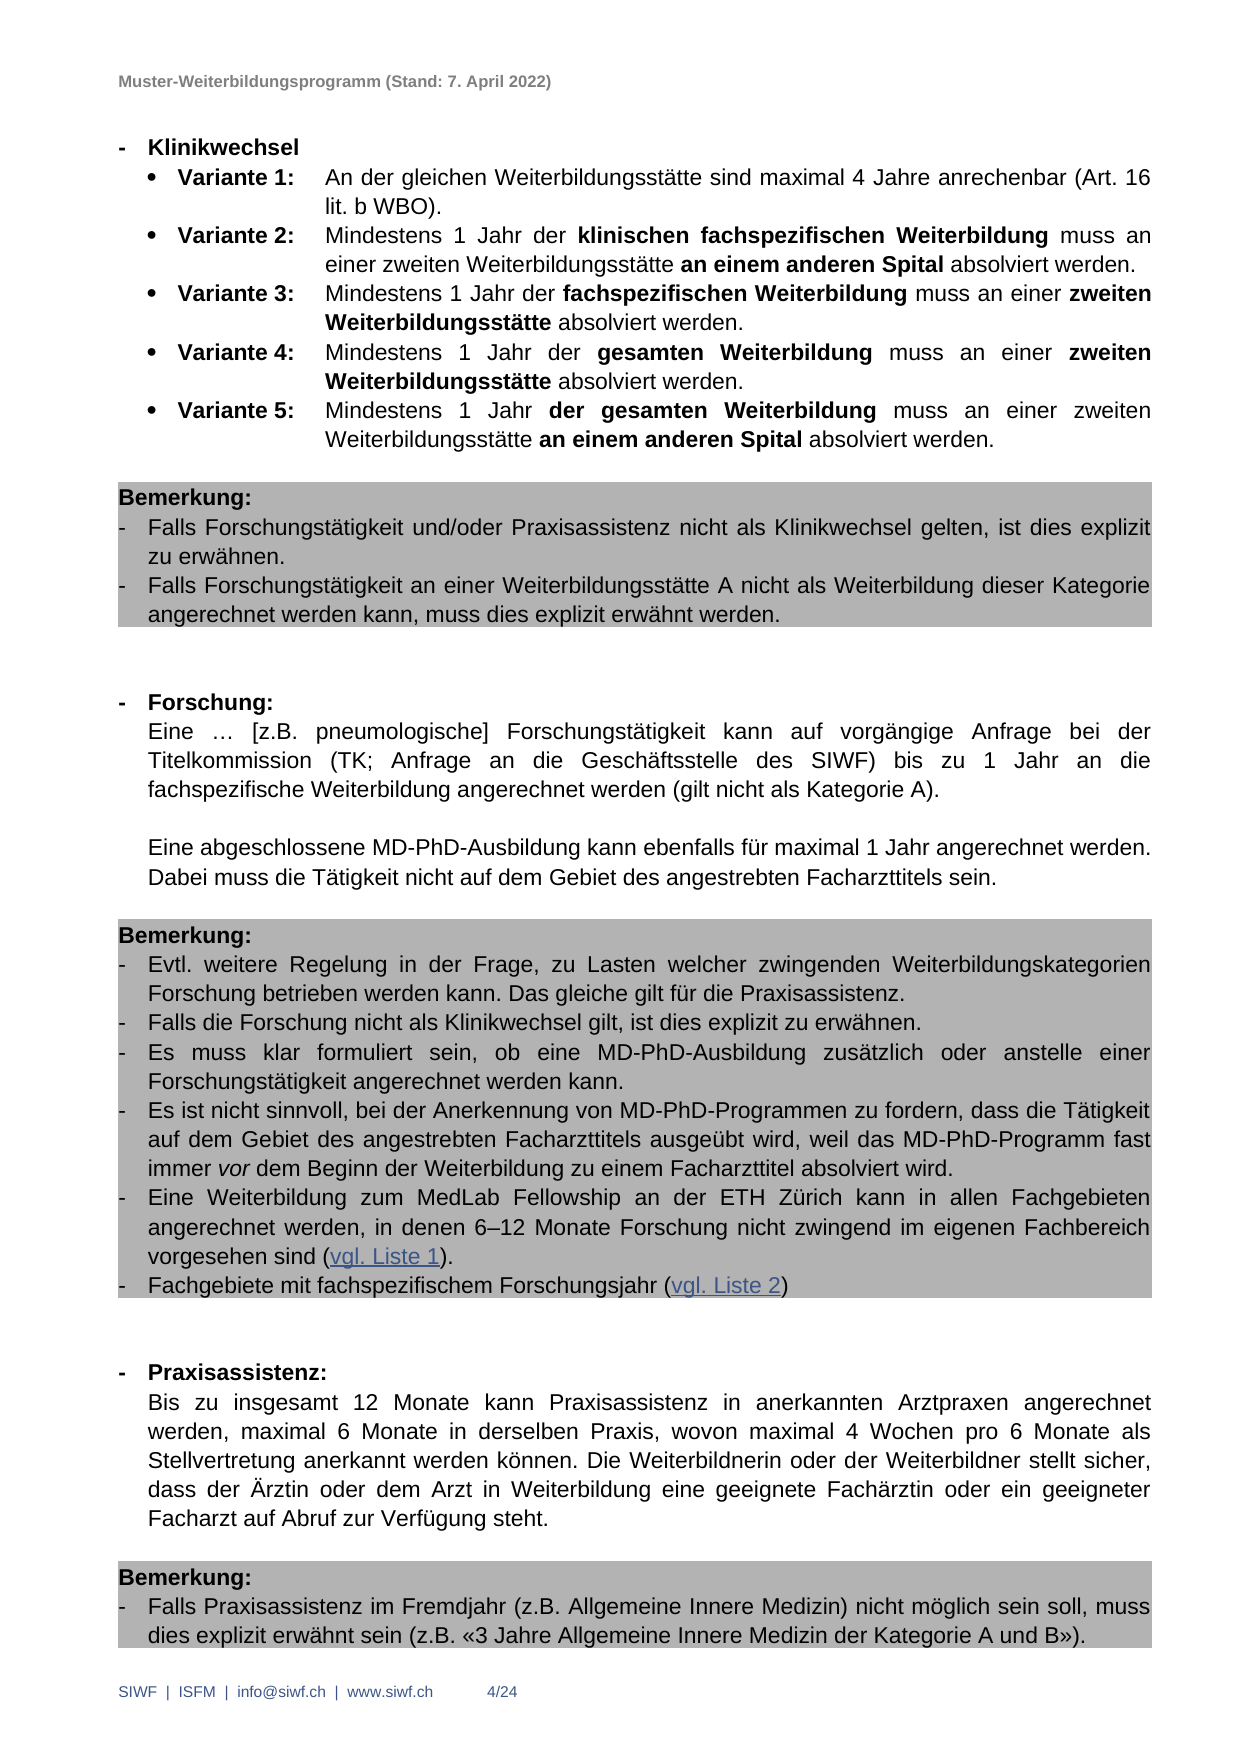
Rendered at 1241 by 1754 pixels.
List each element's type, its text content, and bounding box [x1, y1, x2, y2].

text Eine abgeschlossene MD-PhD-Ausbildung kann ebenfalls für maximal 1 Jahr angerechnet werden. Dabei muss die Tätigkeit nicht auf dem Gebiet des angestrebten Facharzttitels sein. [148, 832, 1152, 890]
list Praxisassistenz: [118, 1357, 1152, 1386]
list Falls Praxisassistenz im Fremdjahr (z.B. Allgemeine Innere Medizin) nicht möglich sein soll, muss dies explizit erwähnt sein (z.B. «3 Jahre Allgemeine Innere Medizin der Kategorie A und B»). [118, 1590, 1152, 1648]
list Forschung: [118, 686, 1152, 715]
list Es muss klar formuliert sein, ob eine MD-PhD-Ausbildung zusätzlich oder anstelle einer Forschungstätigkeit angerechnet werden kann. [118, 1036, 1152, 1094]
list Falls Forschungstätigkeit an einer Weiterbildungsstätte A nicht als Weiterbildung dieser Kategorie angerechnet werden kann, muss dies explizit erwähnt werden. [118, 569, 1152, 627]
list Falls die Forschung nicht als Klinikwechsel gilt, ist dies explizit zu erwähnen. [118, 1007, 1152, 1036]
list Falls Forschungstätigkeit und/oder Praxisassistenz nicht als Klinikwechsel gelten, ist dies explizit zu erwähnen. [118, 511, 1152, 569]
list Variante 1: An der gleichen Weiterbildungsstätte sind maximal 4 Jahre anrechenbar (Art. 16 lit. b WBO). [148, 161, 1152, 219]
list Es ist nicht sinnvoll, bei der Anerkennung von MD-PhD-Programmen zu fordern, dass die Tätigkeit auf dem Gebiet des angestrebten Facharzttitels ausgeübt wird, weil das MD-PhD-Programm fast immer vor dem Beginn der Weiterbildung zu einem Facharzttitel absolviert wird. [118, 1094, 1152, 1182]
text Bemerkung: [118, 919, 1152, 948]
text Eine … [z.B. pneumologische] Forschungstätigkeit kann auf vorgängige Anfrage bei der Titelkommission (TK; Anfrage an die Geschäftsstelle des SIWF) bis zu 1 Jahr an die fachspezifische Weiterbildung angerechnet werden (gilt nicht als Kategorie A). [148, 715, 1152, 802]
list Variante 3: Mindestens 1 Jahr der fachspezifischen Weiterbildung muss an einer zweiten Weiterbildungsstätte absolviert werden. [148, 277, 1152, 336]
list Variante 5: Mindestens 1 Jahr der gesamten Weiterbildung muss an einer zweiten Weiterbildungsstätte an einem anderen Spital absolviert werden. [148, 394, 1152, 452]
list Klinikwechsel [118, 132, 1152, 161]
list Variante 2: Mindestens 1 Jahr der klinischen fachspezifischen Weiterbildung muss an einer zweiten Weiterbildungsstätte an einem anderen Spital absolviert werden. [148, 219, 1152, 277]
list Evtl. weitere Regelung in der Frage, zu Lasten welcher zwingenden Weiterbildungskategorien Forschung betrieben werden kann. Das gleiche gilt für die Praxisassistenz. [118, 948, 1152, 1007]
text Bemerkung: [118, 482, 1152, 511]
list Fachgebiete mit fachspezifischem Forschungsjahr (vgl. Liste 2) [118, 1269, 1152, 1298]
text Bis zu insgesamt 12 Monate kann Praxisassistenz in anerkannten Arztpraxen angerechnet werden, maximal 6 Monate in derselben Praxis, wovon maximal 4 Wochen pro 6 Monate als Stellvertretung anerkannt werden können. Die Weiterbildnerin oder der Weiterbildner stellt sicher, dass der Ärztin oder dem Arzt in Weiterbildung eine geeignete Fachärztin oder ein geeigneter Facharzt auf Abruf zur Verfügung steht. [148, 1386, 1152, 1532]
list Eine Weiterbildung zum MedLab Fellowship an der ETH Zürich kann in allen Fachgebieten angerechnet werden, in denen 6–12 Monate Forschung nicht zwingend im eigenen Fachbereich vorgesehen sind (vgl. Liste 1). [118, 1182, 1152, 1269]
text Bemerkung: [118, 1561, 1152, 1590]
list Variante 4: Mindestens 1 Jahr der gesamten Weiterbildung muss an einer zweiten Weiterbildungsstätte absolviert werden. [148, 336, 1152, 394]
